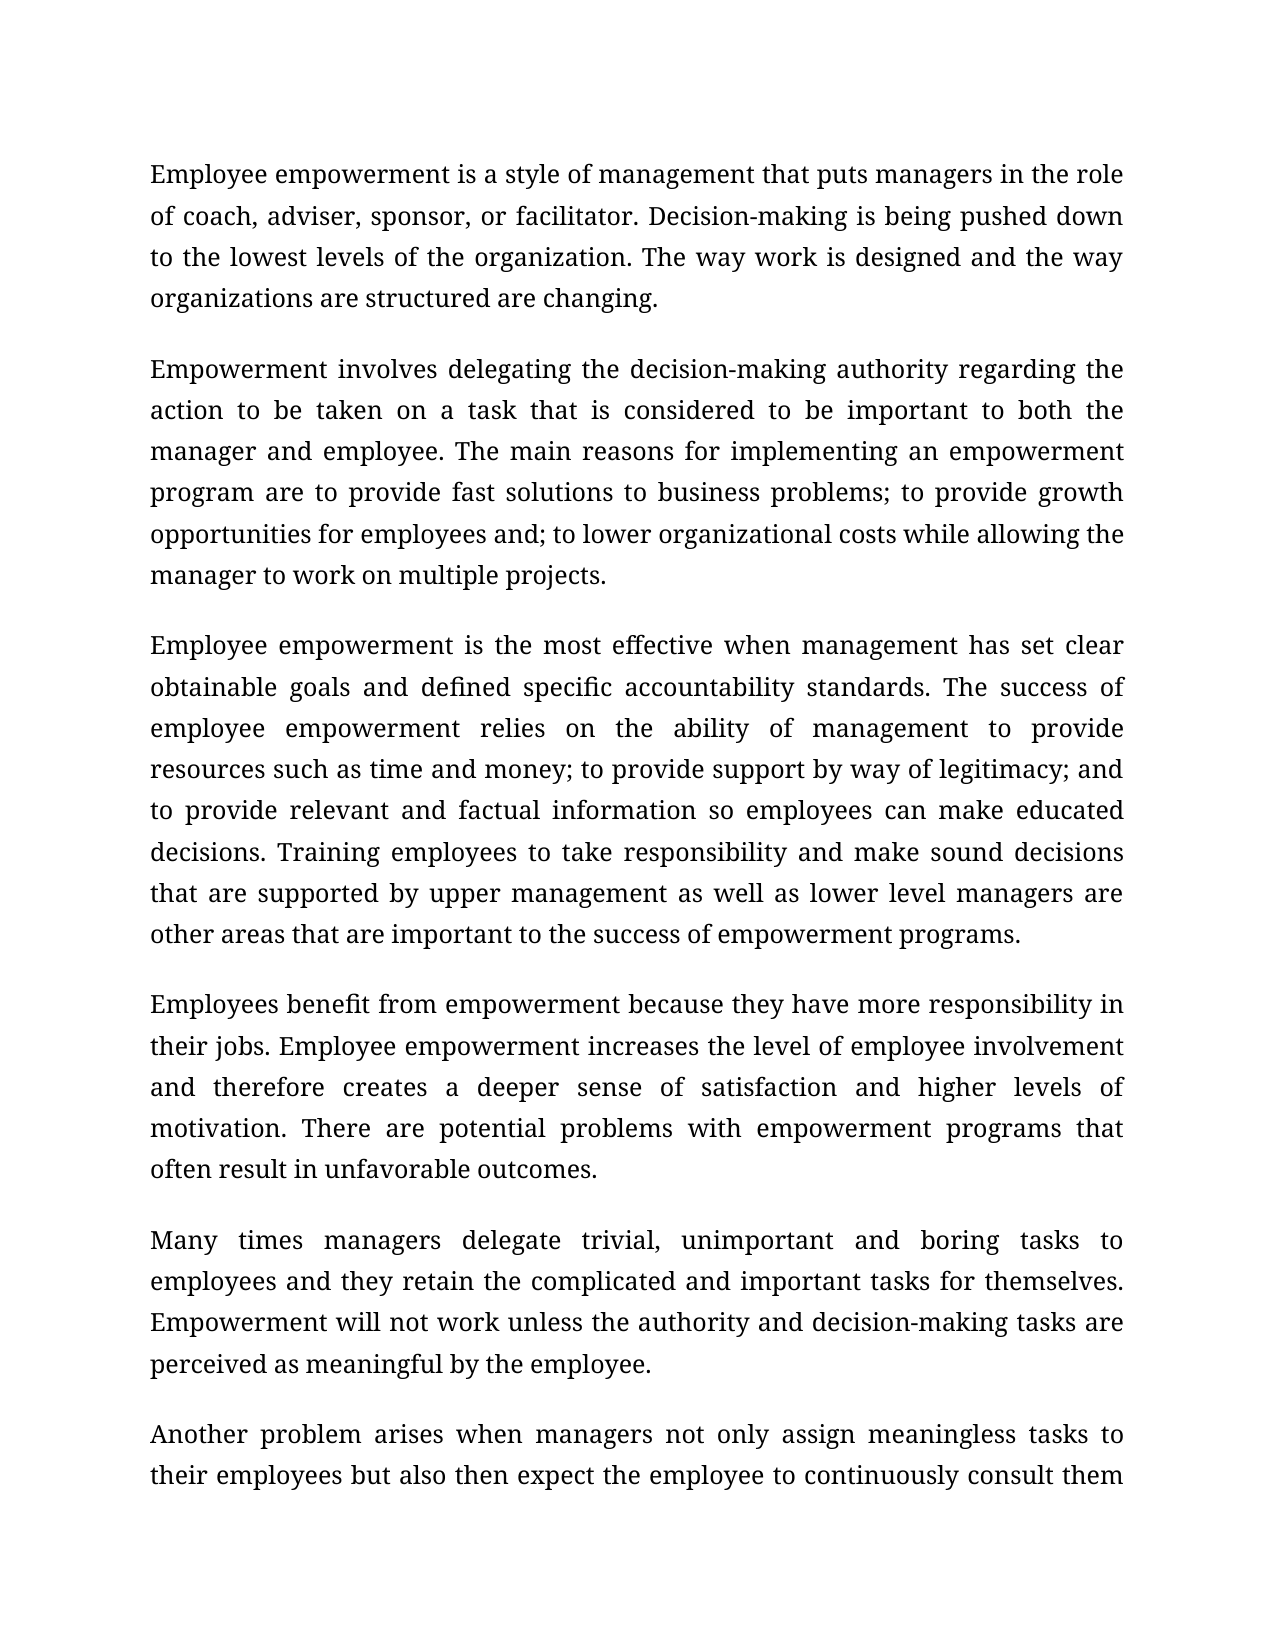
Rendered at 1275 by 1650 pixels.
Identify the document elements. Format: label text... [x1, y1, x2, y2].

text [150, 1409, 1125, 1492]
text Employee empowerment is the most effective when management has set clear obtainable goals and defined specific accountability standards. The success of employee empowerment relies on the ability of management to provide resources such as time and money; to provide support by way of legitimacy; and to provide relevant and factual information so employees can make educated decisions. Training employees to take responsibility and make sound decisions that are supported by upper management as well as lower level managers are other areas that are important to the success of empowerment programs. [150, 621, 1125, 951]
text Employee empowerment is a style of management that puts managers in the role of coach, adviser, sponsor, or facilitator. Decision-making is being pushed down to the lowest levels of the organization. The way work is designed and the way organizations are structured are changing. [150, 150, 1125, 315]
text Employees benefit from empowerment because they have more responsibility in their jobs. Employee empowerment increases the level of employee involvement and therefore creates a deeper sense of satisfaction and higher levels of motivation. There are potential problems with empowerment programs that often result in unfavorable outcomes. [150, 980, 1125, 1186]
text Empowerment involves delegating the decision-making authority regarding the action to be taken on a task that is considered to be important to both the manager and employee. The main reasons for implementing an empowerment program are to provide fast solutions to business problems; to provide growth opportunities for employees and; to lower organizational costs while allowing the manager to work on multiple projects. [150, 344, 1125, 592]
text Many times managers delegate trivial, unimportant and boring tasks to employees and they retain the complicated and important tasks for themselves. Empowerment will not work unless the authority and decision-making tasks are perceived as meaningful by the employee. [150, 1215, 1125, 1380]
